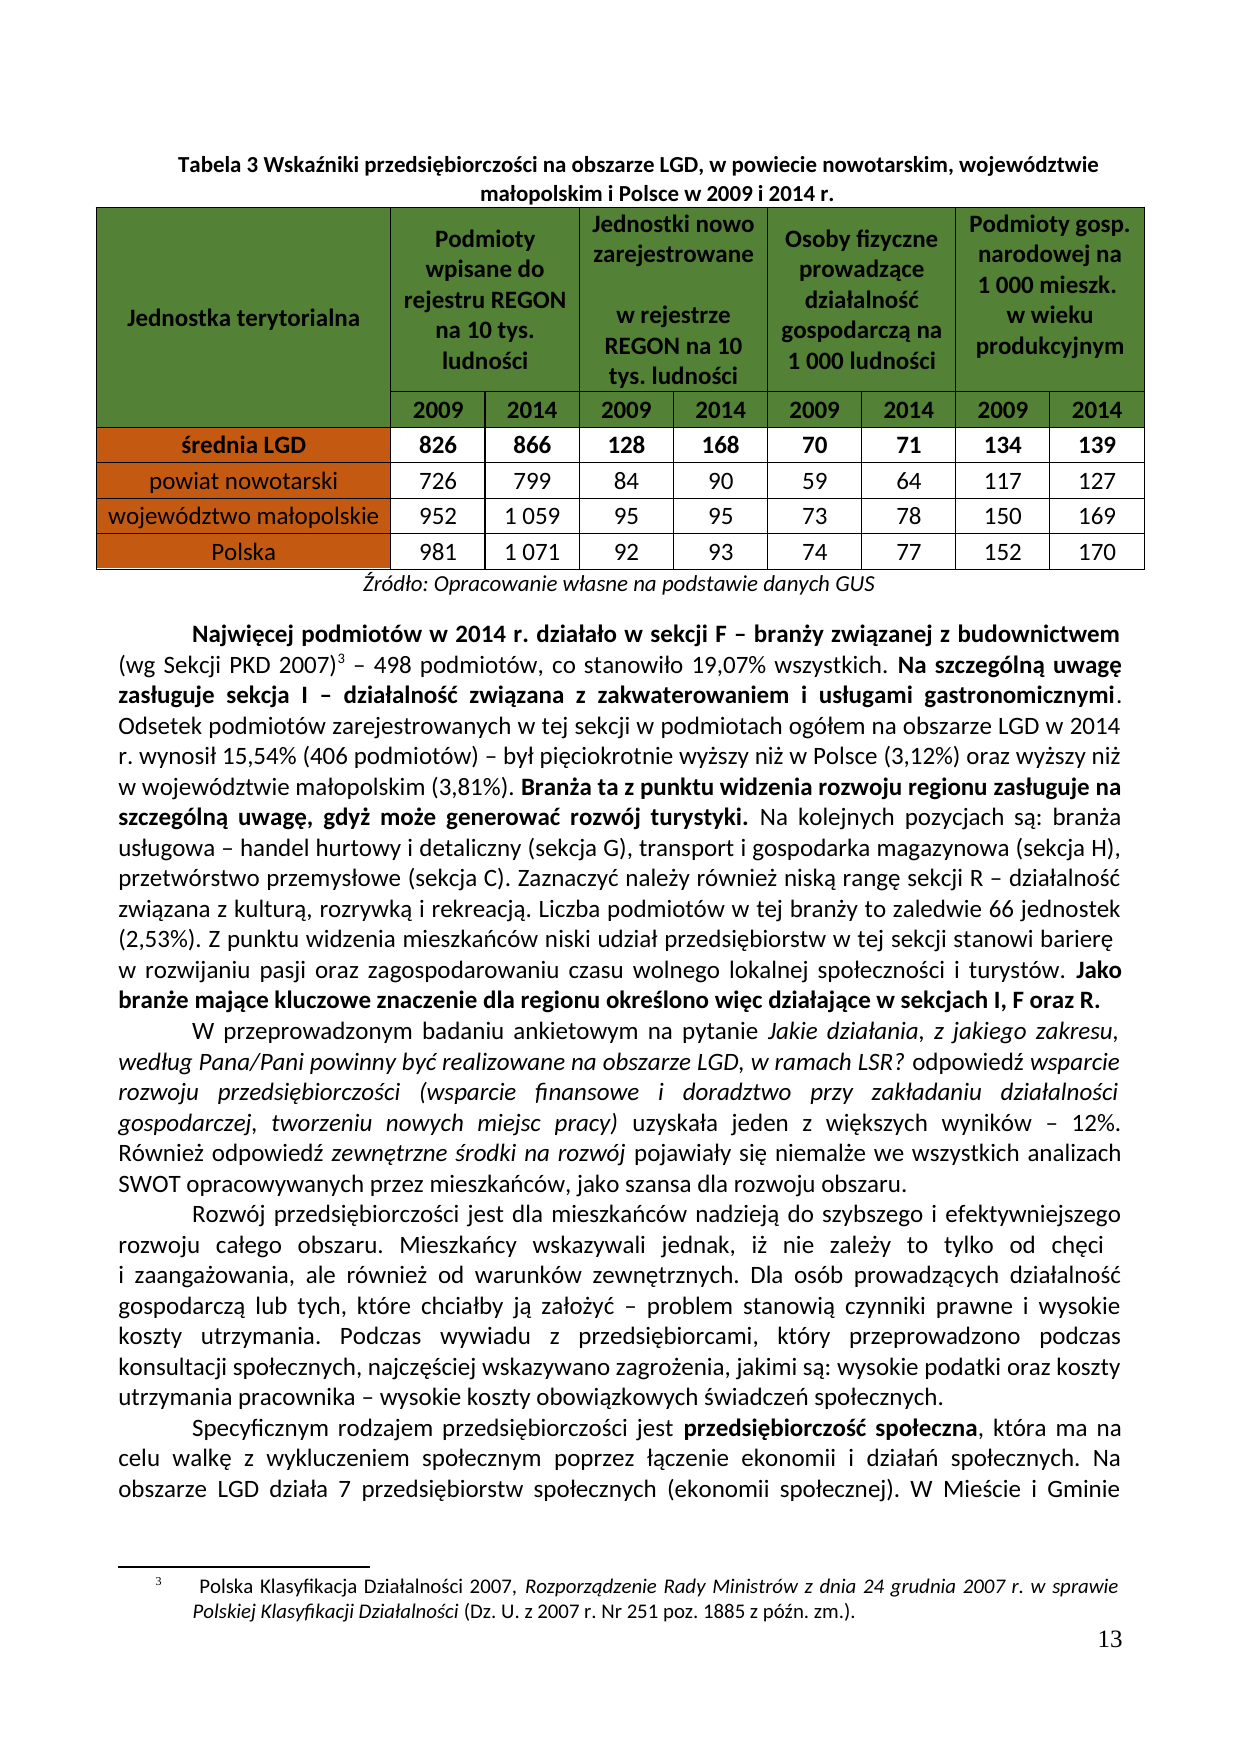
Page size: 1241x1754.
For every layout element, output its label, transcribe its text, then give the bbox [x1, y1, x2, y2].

table_cell 2014 [486, 392, 579, 427]
table_cell 981 [391, 534, 484, 568]
text Najwięcej podmiotów w 2014 r. działało w sekcji F – branży związanej z budownictwem (wg Sekcji PKD 2007) – 498 podmiotów, co stanowiło 19,07% wszystkich. Na szczególną uwagę zasługuje sekcja I – działalność związana z zakwaterowaniem i usługami gastronomicznymi. Odsetek podmiotów zarejestrowanych w tej sekcji w podmiotach ogółem na obszarze LGD w 2014 r. wynosił 15,54% (406 podmiotów) – był pięciokrotnie wyższy niż w Polsce (3,12%) oraz wyższy niż w województwie małopolskim (3,81%). Branża ta z punktu widzenia rozwoju regionu zasługuje na szczególną uwagę, gdyż może generować rozwój turystyki. Na kolejnych pozycjach są: branża usługowa – handel hurtowy i detaliczny (sekcja G), transport i gospodarka magazynowa (sekcja H), przetwórstwo przemysłowe (sekcja C). Zaznaczyć należy również niską rangę sekcji R – działalność związana z kulturą, rozrywką i rekreacją. Liczba podmiotów w tej branży to zaledwie 66 jednostek (2,53%). Z punktu widzenia mieszkańców niski udział przedsiębiorstw w tej sekcji stanowi barierę w rozwijaniu pasji oraz zagospodarowaniu czasu wolnego lokalnej społeczności i turystów. Jako branże mające kluczowe znaczenie dla regionu określono więc działające w sekcjach I, F oraz R. [118, 618, 1122, 1015]
table_cell 95 [580, 499, 673, 533]
table_cell 84 [580, 463, 673, 498]
table_header Jednostki nowo zarejestrowane w rejestrze REGON na 10 tys. ludności [580, 208, 767, 391]
table_cell Polska [97, 534, 390, 568]
table_cell 2009 [768, 392, 861, 427]
table_cell województwo małopolskie [97, 499, 390, 533]
table_cell 1 059 [486, 499, 579, 533]
table_cell 95 [674, 499, 767, 533]
table_cell 826 [391, 428, 484, 462]
table_cell 92 [580, 534, 673, 568]
text Tabela 3 Wskaźniki przedsiębiorczości na obszarze LGD, w powiecie nowotarskim, województwie małopolskim i Polsce w 2009 i 2014 r. [155, 151, 1122, 207]
table_cell 152 [956, 534, 1049, 568]
table_header Osoby fizyczne prowadzące działalność gospodarczą na 1 000 ludności [768, 208, 955, 391]
text Rozwój przedsiębiorczości jest dla mieszkańców nadzieją do szybszego i efektywniejszego rozwoju całego obszaru. Mieszkańcy wskazywali jednak, iż nie zależy to tylko od chęci i zaangażowania, ale również od warunków zewnętrznych. Dla osób prowadzących działalność gospodarczą lub tych, które chciałby ją założyć – problem stanowią czynniki prawne i wysokie koszty utrzymania. Podczas wywiadu z przedsiębiorcami, który przeprowadzono podczas konsultacji społecznych, najczęściej wskazywano zagrożenia, jakimi są: wysokie podatki oraz koszty utrzymania pracownika – wysokie koszty obowiązkowych świadczeń społecznych. [118, 1198, 1122, 1412]
table_header Podmioty wpisane do rejestru REGON na 10 tys. ludności [391, 208, 579, 391]
table_cell 2014 [862, 392, 955, 427]
table_cell 169 [1050, 499, 1144, 533]
table_cell 866 [486, 428, 579, 462]
table_header Podmioty gosp. narodowej na 1 000 mieszk. w wieku produkcyjnym [956, 208, 1144, 391]
table_cell 2009 [580, 392, 673, 427]
table_cell 168 [674, 428, 767, 462]
table_cell 74 [768, 534, 861, 568]
table_cell 139 [1050, 428, 1144, 462]
table_cell 59 [768, 463, 861, 498]
table_cell 78 [862, 499, 955, 533]
table_cell 2009 [956, 392, 1049, 427]
table_cell 90 [674, 463, 767, 498]
table_cell 134 [956, 428, 1049, 462]
text Źródło: Opracowanie własne na podstawie danych GUS [118, 570, 1122, 597]
table_cell 1 071 [486, 534, 579, 568]
text W przeprowadzonym badaniu ankietowym na pytanie Jakie działania, z jakiego zakresu, według Pana/Pani powinny być realizowane na obszarze LGD, w ramach LSR? odpowiedź wsparcie rozwoju przedsiębiorczości (wsparcie finansowe i doradztwo przy zakładaniu działalności gospodarczej, tworzeniu nowych miejsc pracy) uzyskała jeden z większych wyników – 12%. Również odpowiedź zewnętrzne środki na rozwój pojawiały się niemalże we wszystkich analizach SWOT opracowywanych przez mieszkańców, jako szansa dla rozwoju obszaru. [118, 1015, 1122, 1198]
table_cell 127 [1050, 463, 1144, 498]
table_cell 799 [486, 463, 579, 498]
table_cell 2014 [674, 392, 767, 427]
table_header Jednostka terytorialna [97, 208, 390, 427]
table_cell 2009 [391, 392, 484, 427]
table_cell 952 [391, 499, 484, 533]
table_cell 70 [768, 428, 861, 462]
table_cell 128 [580, 428, 673, 462]
table_cell powiat nowotarski [97, 463, 390, 498]
table_cell 71 [862, 428, 955, 462]
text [118, 1412, 1122, 1503]
table_cell 2014 [1050, 392, 1144, 427]
table_cell 726 [391, 463, 484, 498]
table_cell 170 [1050, 534, 1144, 568]
table_cell 117 [956, 463, 1049, 498]
table_cell 150 [956, 499, 1049, 533]
table_cell 64 [862, 463, 955, 498]
table_cell 93 [674, 534, 767, 568]
table_cell 73 [768, 499, 861, 533]
table_cell 77 [862, 534, 955, 568]
table_cell średnia LGD [97, 428, 390, 462]
